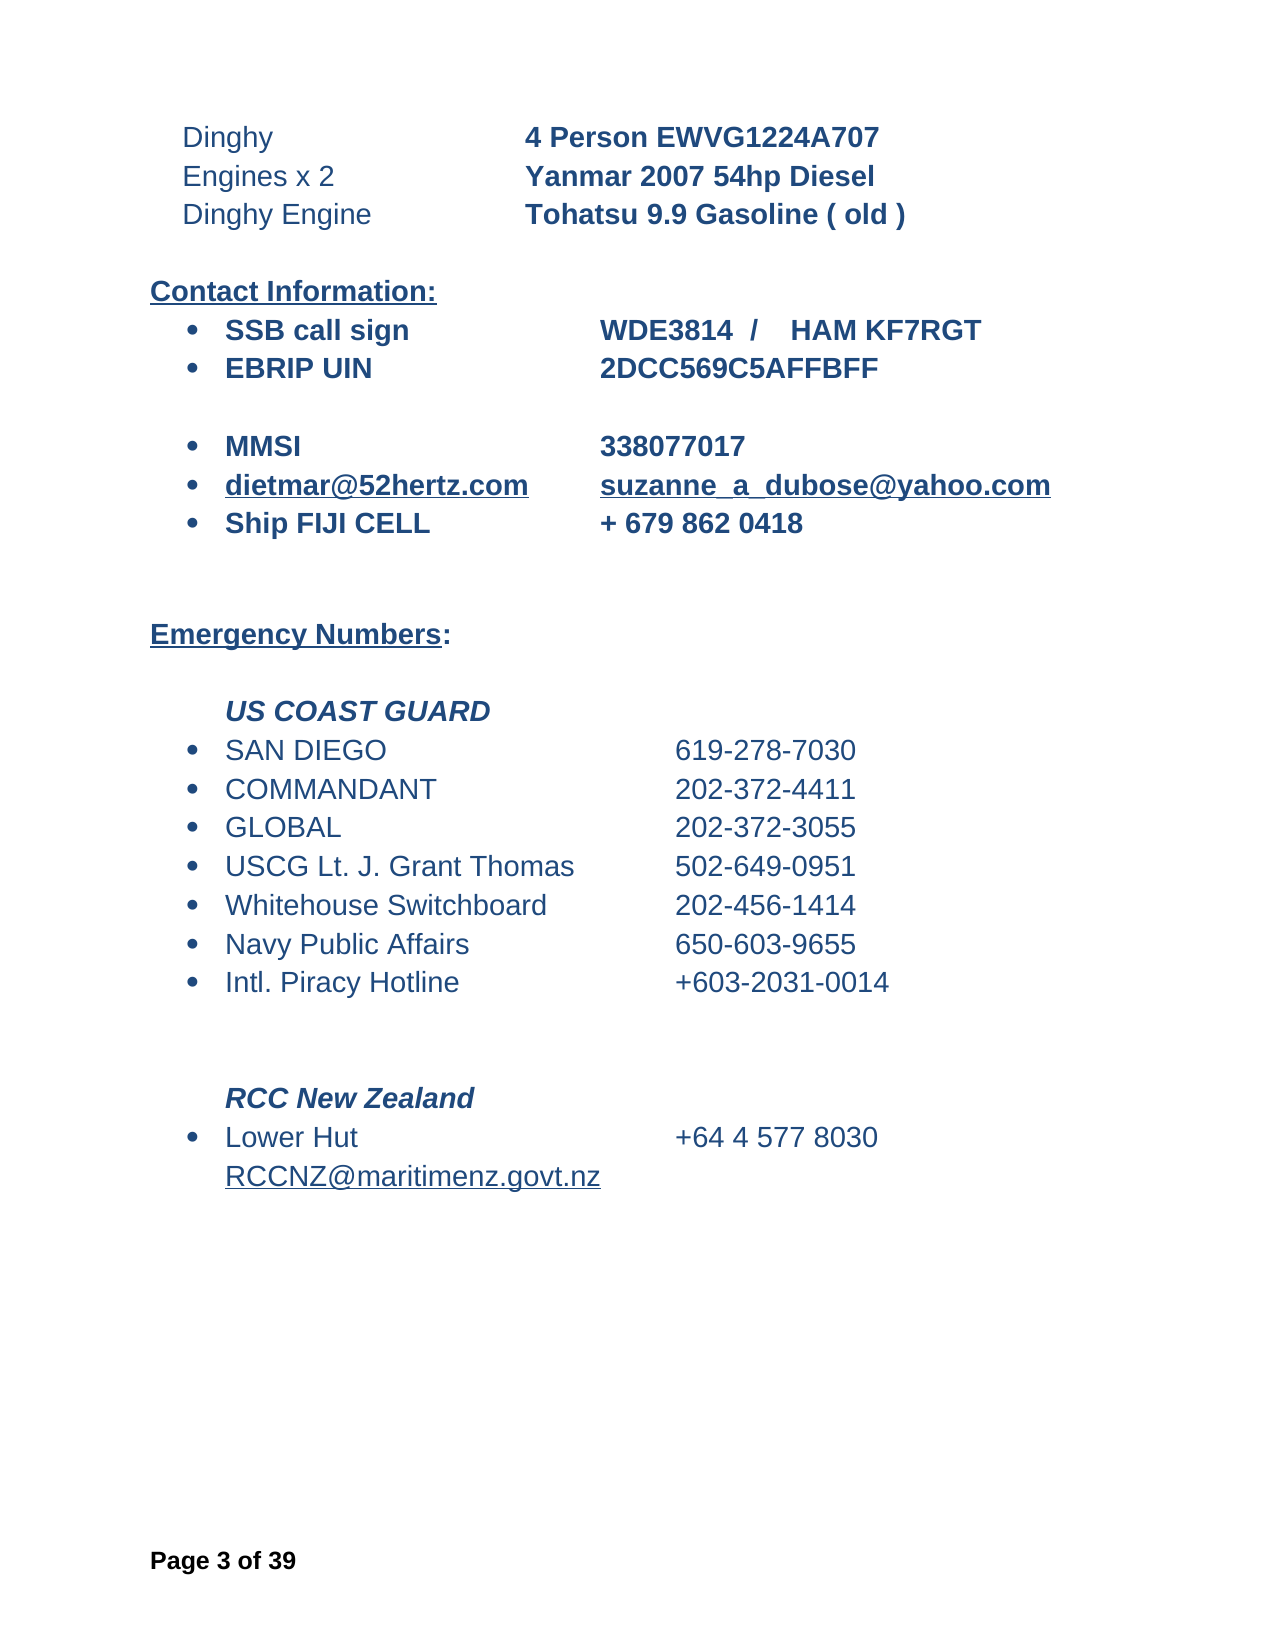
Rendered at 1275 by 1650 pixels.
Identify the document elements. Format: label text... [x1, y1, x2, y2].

list Emergency Numbers: US COAST GUARD [150, 617, 1125, 728]
list Lower Hut +64 4 577 8030 RCCNZ@maritimenz.govt.nz [187, 1120, 1125, 1192]
list SSB call sign WDE3814 / HAM KF7RGT [187, 313, 1125, 346]
list EBRIP UIN 2DCC569C5AFFBFF [187, 351, 1125, 424]
list SAN DIEGO 619-278-7030 [187, 733, 1125, 767]
list GLOBAL 202-372-3055 [187, 810, 1125, 844]
list RCC New Zealand [225, 1004, 1125, 1115]
list Whitehouse Switchboard 202-456-1414 [187, 888, 1125, 922]
list Ship FIJI CELL + 679 862 0418 [187, 506, 1125, 540]
list dietmar@52hertz.com suzanne_a_dubose@yahoo.com [187, 467, 1125, 501]
list Dinghy 4 Person EWVG1224A707 Engines x 2 Yanmar 2007 54hp Diesel Dinghy Engine Tohatsu 9.9 Gasoline ( old ) Contact Information: [150, 120, 1125, 308]
list COMMANDANT 202-372-4411 [187, 772, 1125, 805]
list Navy Public Affairs 650-603-9655 [187, 927, 1125, 960]
list Intl. Piracy Hotline +603-2031-0014 [187, 965, 1125, 999]
list MMSI 338077017 [187, 429, 1125, 462]
list USCG Lt. J. Grant Thomas 502-649-0951 [187, 849, 1125, 883]
